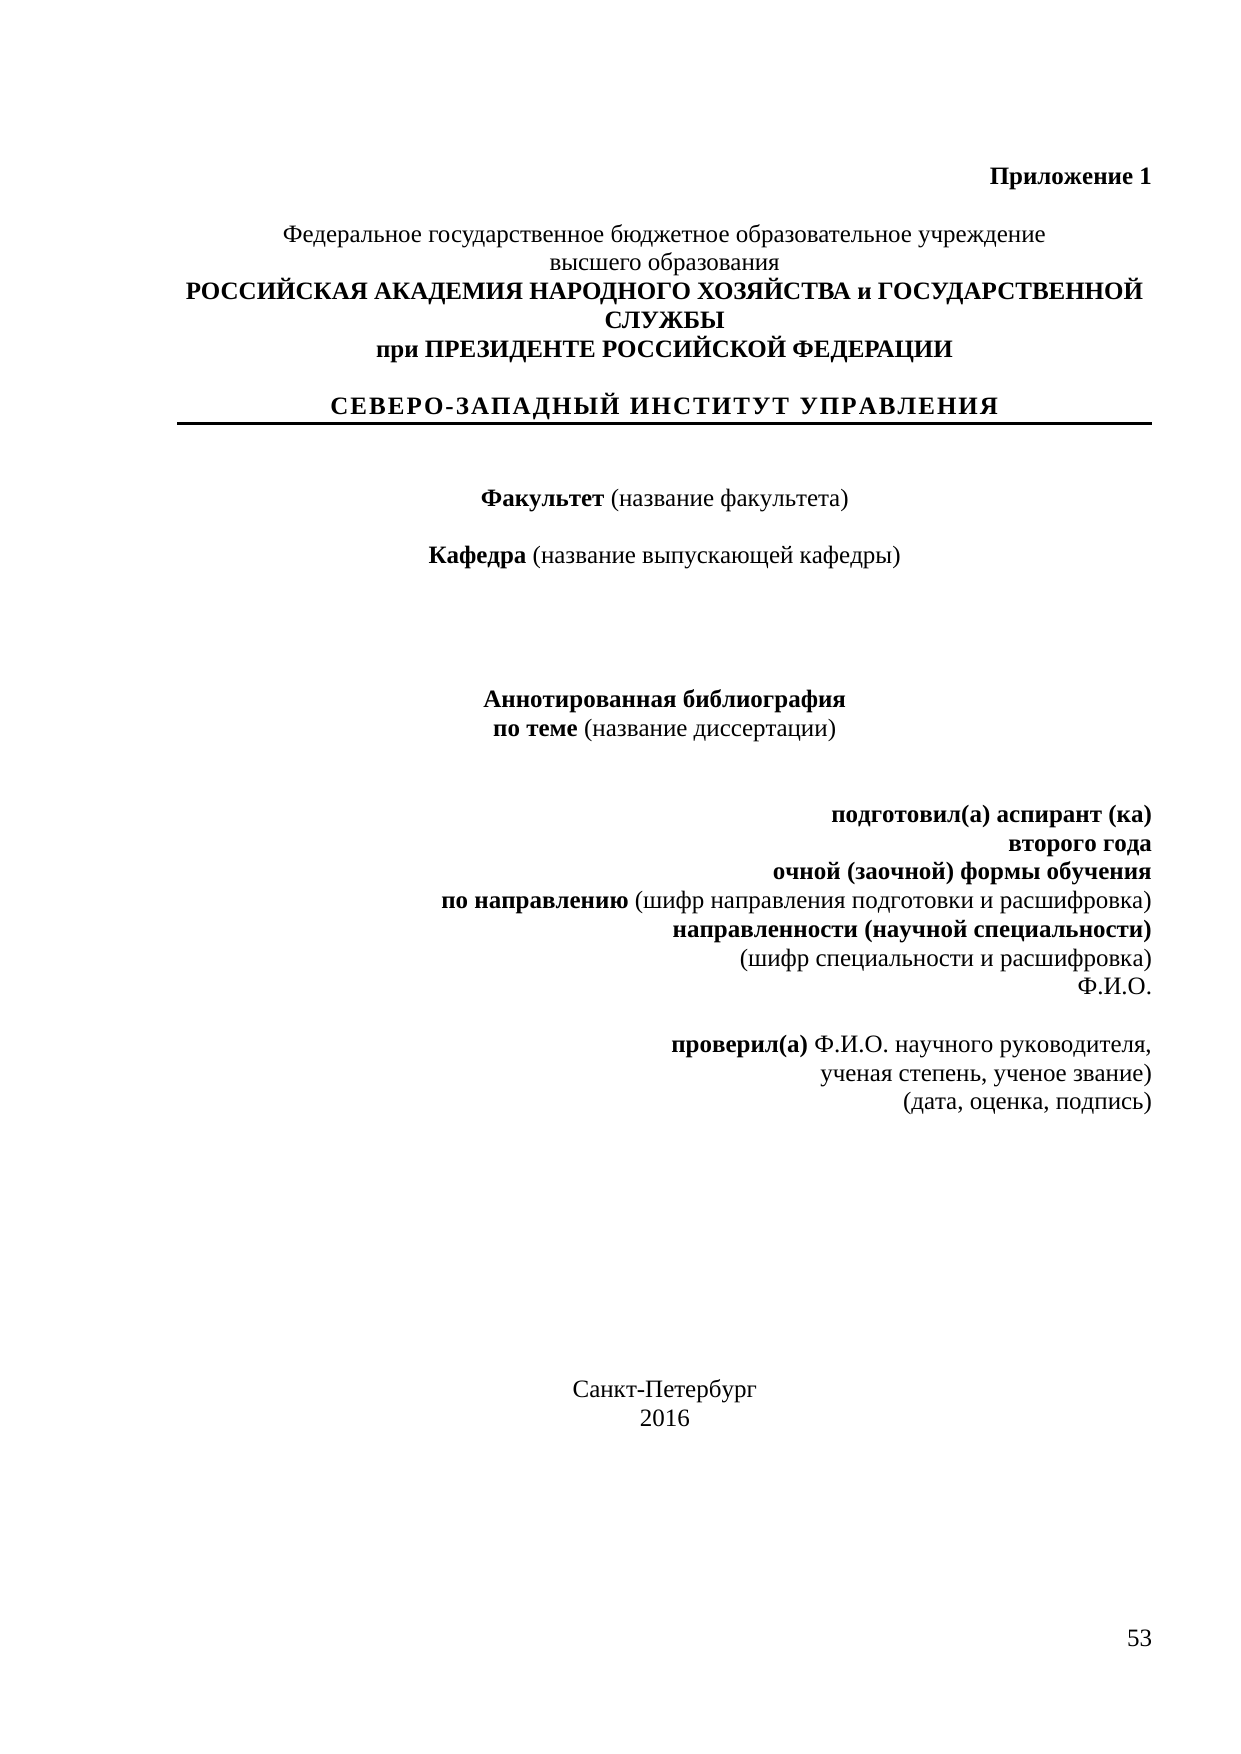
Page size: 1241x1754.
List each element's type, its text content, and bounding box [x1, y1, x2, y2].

text направленности (научной специальности) [177, 914, 1152, 943]
text Кафедра (название выпускающей кафедры) [177, 540, 1152, 569]
text очной (заочной) формы обучения [177, 856, 1152, 885]
text проверил(а) Ф.И.О. научного руководителя, [177, 1029, 1152, 1058]
text СЕВЕРО-ЗАПАДНЫЙ ИНСТИТУТ УПРАВЛЕНИЯ [177, 391, 1152, 422]
text Федеральное государственное бюджетное образовательное учреждение высшего образования [177, 219, 1152, 276]
text Факультет (название факультета) [177, 483, 1152, 511]
text Приложение 1 [177, 161, 1152, 190]
text (шифр специальности и расшифровка) [177, 943, 1152, 971]
text ученая степень, ученое звание) [177, 1058, 1152, 1086]
text 2016 [177, 1403, 1152, 1431]
text (дата, оценка, подпись) [177, 1086, 1152, 1115]
text Санкт-Петербург [177, 1374, 1152, 1403]
text по теме (название диссертации) [177, 713, 1152, 741]
text Ф.И.О. [177, 971, 1152, 1000]
text при ПРЕЗИДЕНТЕ РОССИЙСКОЙ ФЕДЕРАЦИИ [177, 334, 1152, 362]
text РОССИЙСКАЯ АКАДЕМИЯ НАРОДНОГО ХОЗЯЙСТВА и ГОСУДАРСТВЕННОЙ СЛУЖБЫ [177, 276, 1152, 334]
text подготовил(а) аспирант (ка) [177, 799, 1152, 828]
text второго года [177, 828, 1152, 856]
text Аннотированная библиография [177, 684, 1152, 713]
text по направлению (шифр направления подготовки и расшифровка) [177, 885, 1152, 914]
